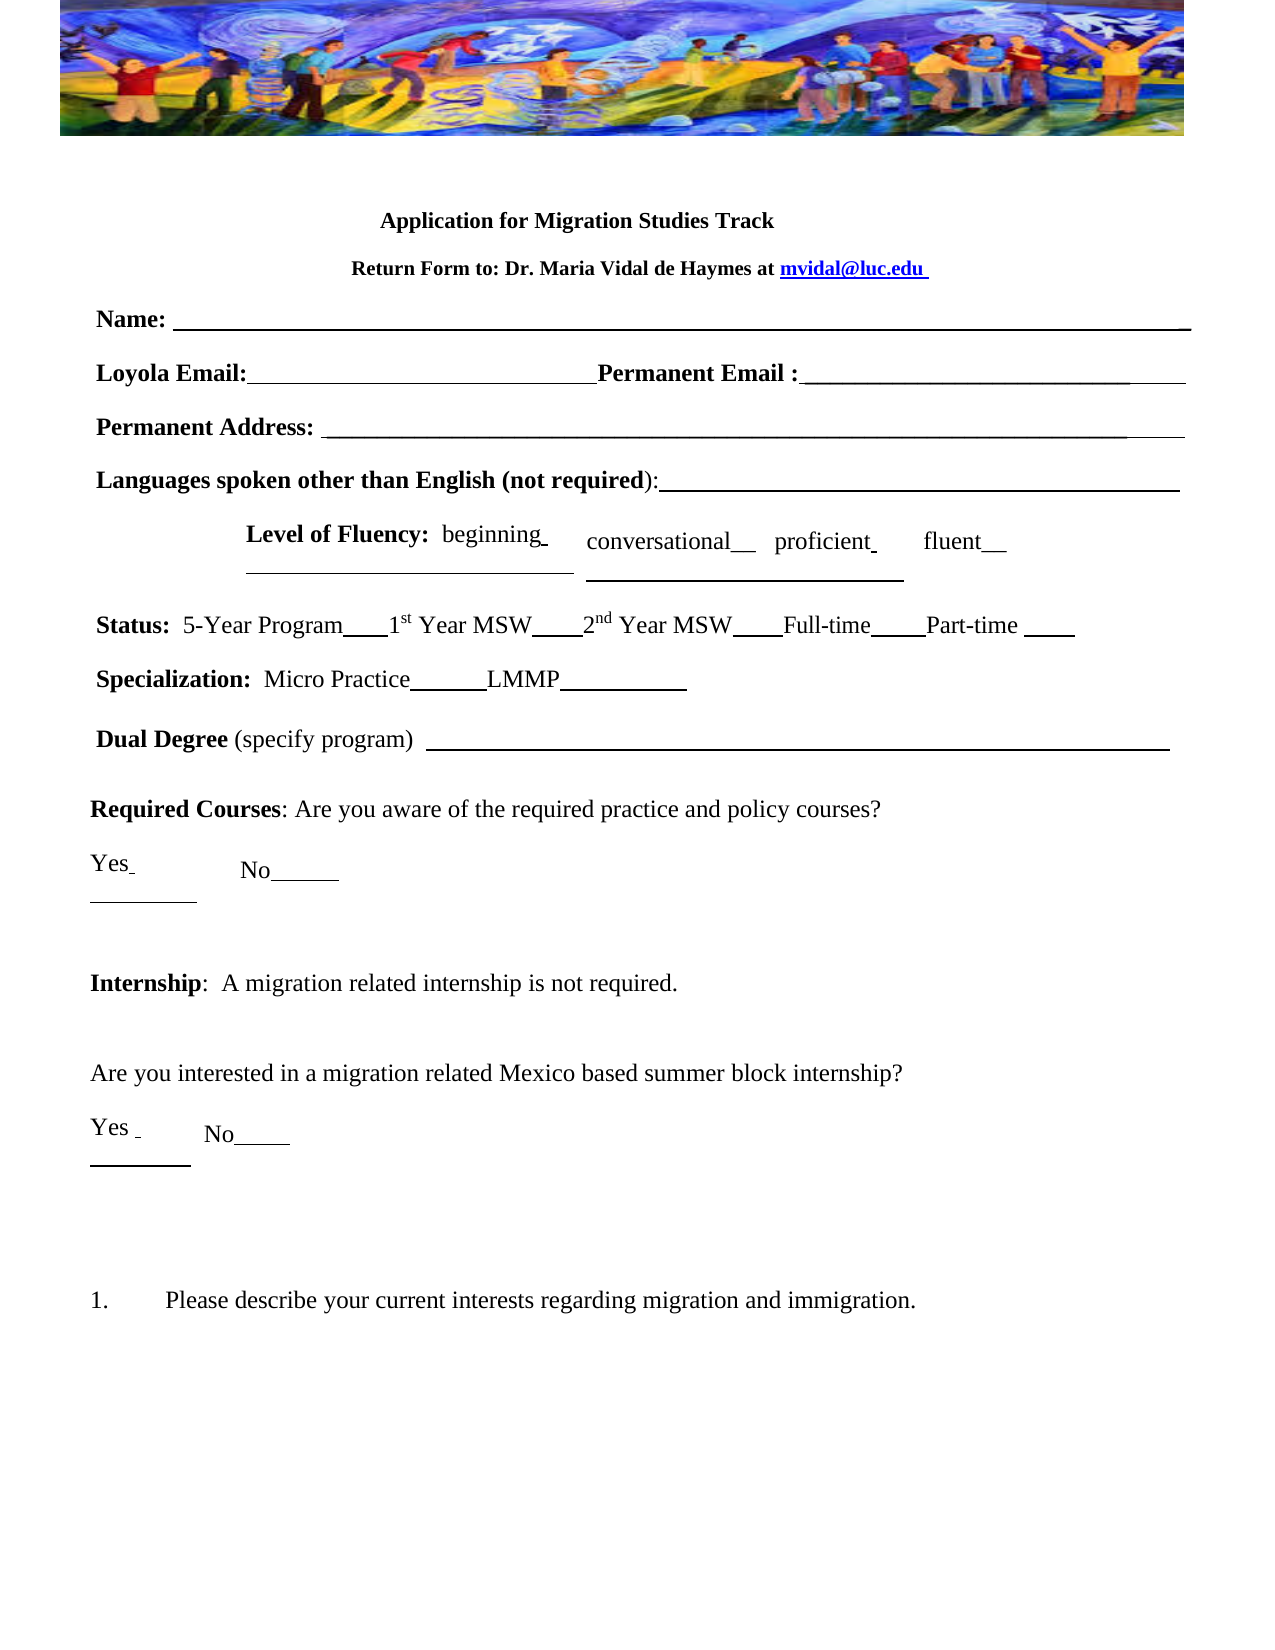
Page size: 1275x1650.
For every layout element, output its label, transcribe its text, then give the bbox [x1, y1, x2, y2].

text Languages spoken other than English (not required): [96, 465, 1214, 494]
text No [204, 1119, 1214, 1148]
text conversational__ proficient [586, 526, 904, 580]
text Permanent Address: ________________________________________________________________ [96, 412, 1214, 440]
text Status: 5-Year Program 1st Year MSW 2nd Year MSW Full-time Part-time [96, 607, 1214, 639]
text Yes [90, 848, 197, 902]
text Return Form to: Dr. Maria Vidal de Haymes at mvidal@luc.edu [60, 256, 1214, 280]
text Yes [90, 1112, 191, 1165]
list Please describe your current interests regarding migration and immigration. [90, 1285, 1214, 1313]
subtitle Name: _ [96, 304, 1214, 333]
text Internship: A migration related internship is not required. [90, 968, 1214, 997]
text Level of Fluency: beginning [246, 519, 573, 573]
text Are you interested in a migration related Mexico based summer block internship? [90, 1058, 1214, 1087]
text Dual Degree (specify program) [96, 724, 1214, 753]
picture [60, 0, 1184, 136]
text Loyola Email: Permanent Email : __________________________ [96, 358, 1214, 387]
text Specialization: Micro Practice LMMP [96, 664, 1214, 693]
text fluent__ [923, 526, 1214, 555]
text Required Courses: Are you aware of the required practice and policy courses? [90, 794, 1214, 823]
text No [240, 855, 1214, 884]
